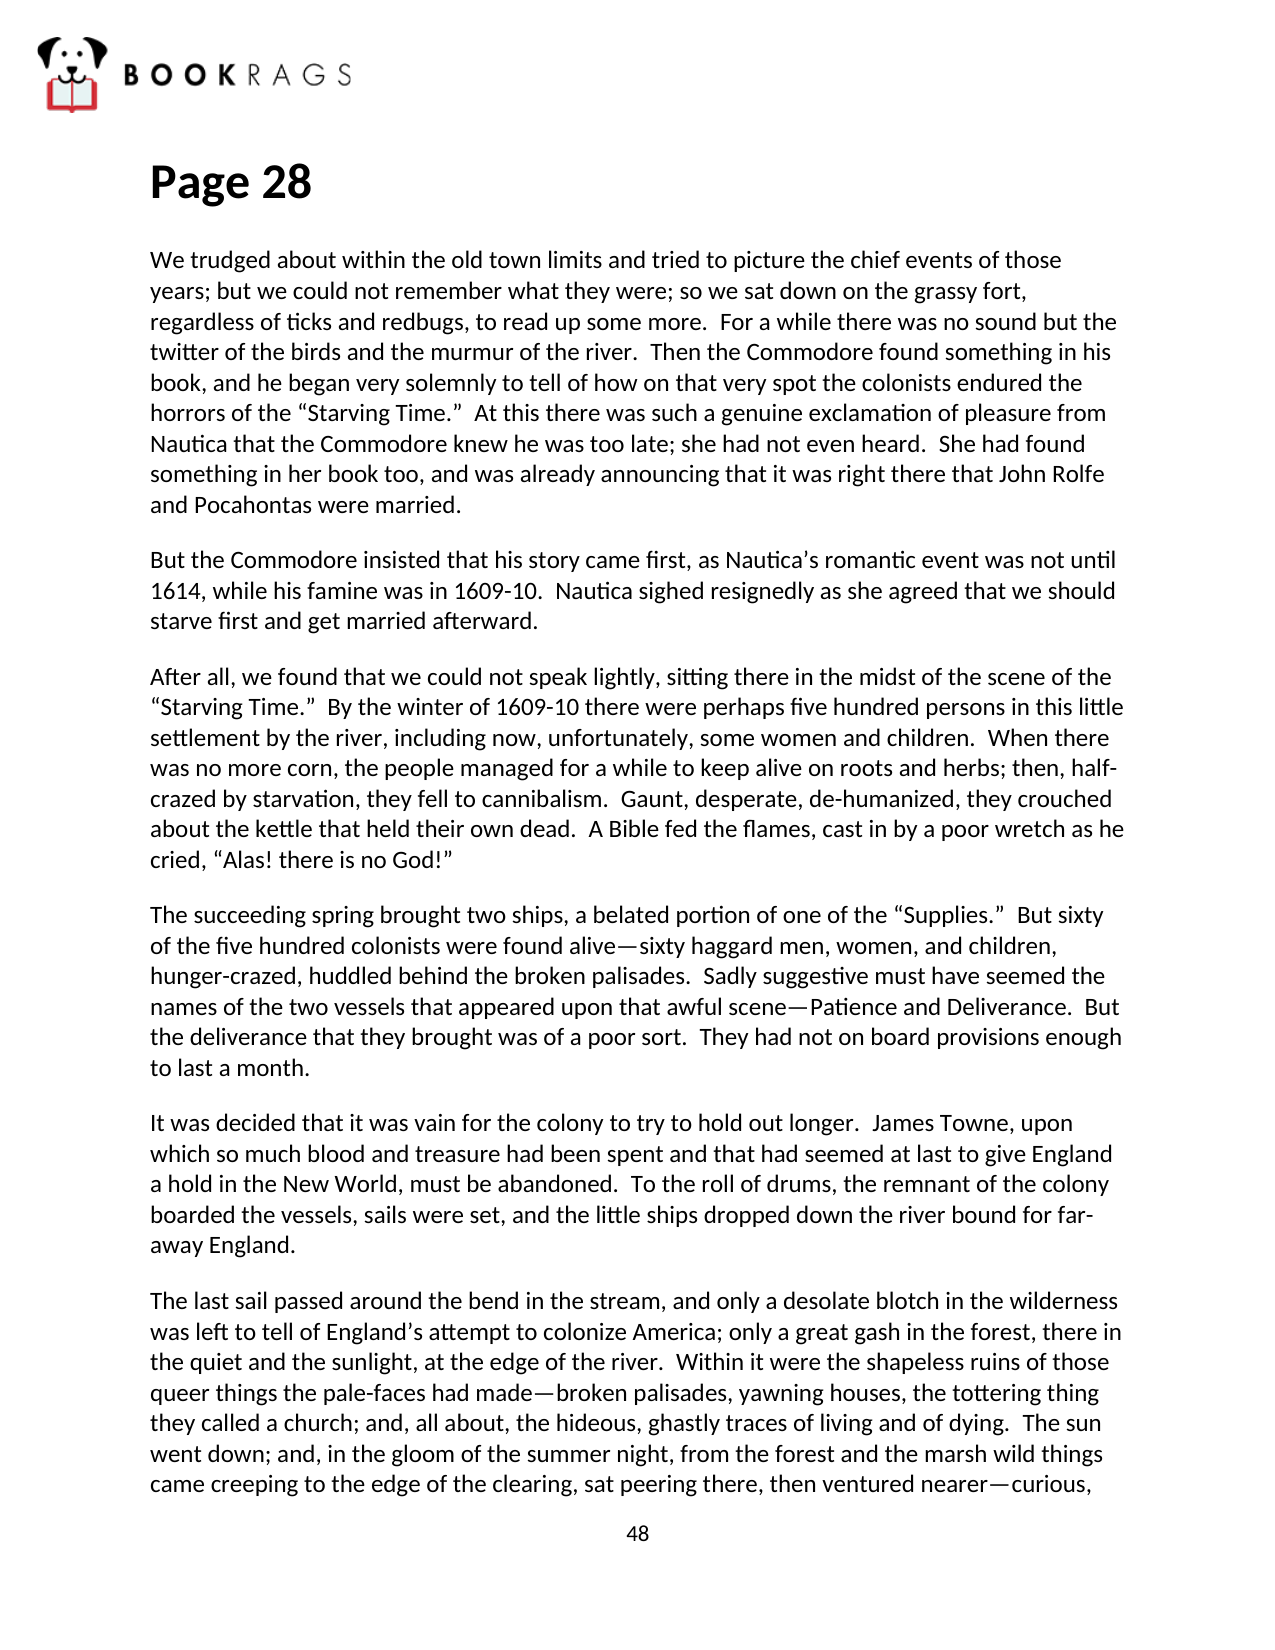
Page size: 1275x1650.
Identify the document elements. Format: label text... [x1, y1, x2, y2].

picture [37, 37, 351, 113]
text But the Commodore insisted that his story came first, as Nautica’s romantic event was not until 1614, while his famine was in 1609-10. Nautica sighed resignedly as she agreed that we should starve first and get married afterward. [150, 544, 1125, 636]
text The succeeding spring brought two ships, a belated portion of one of the “Supplies.” But sixty of the five hundred colonists were found alive—­sixty haggard men, women, and children, hunger-crazed, huddled behind the broken palisades. Sadly suggestive must have seemed the names of the two vessels that appeared upon that awful scene—­Patience and Deliverance. But the deliverance that they brought was of a poor sort. They had not on board provisions enough to last a month. [150, 899, 1125, 1083]
text It was decided that it was vain for the colony to try to hold out longer. James Towne, upon which so much blood and treasure had been spent and that had seemed at last to give England a hold in the New World, must be abandoned. To the roll of drums, the remnant of the colony boarded the vessels, sails were set, and the little ships dropped down the river bound for far-away England. [150, 1108, 1125, 1260]
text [150, 1285, 1125, 1499]
text Page 28 [150, 150, 1125, 211]
text After all, we found that we could not speak lightly, sitting there in the midst of the scene of the “Starving Time.” By the winter of 1609-10 there were perhaps five hundred persons in this little settlement by the river, including now, unfortunately, some women and children. When there was no more corn, the people managed for a while to keep alive on roots and herbs; then, half-crazed by starvation, they fell to cannibalism. Gaunt, desperate, de-humanized, they crouched about the kettle that held their own dead. A Bible fed the flames, cast in by a poor wretch as he cried, “Alas! there is no God!” [150, 661, 1125, 874]
text We trudged about within the old town limits and tried to picture the chief events of those years; but we could not remember what they were; so we sat down on the grassy fort, regardless of ticks and redbugs, to read up some more. For a while there was no sound but the twitter of the birds and the murmur of the river. Then the Commodore found something in his book, and he began very solemnly to tell of how on that very spot the colonists endured the horrors of the “Starving Time.” At this there was such a genuine exclamation of pleasure from Nautica that the Commodore knew he was too late; she had not even heard. She had found something in her book too, and was already announcing that it was right there that John Rolfe and Pocahontas were married. [150, 244, 1125, 519]
